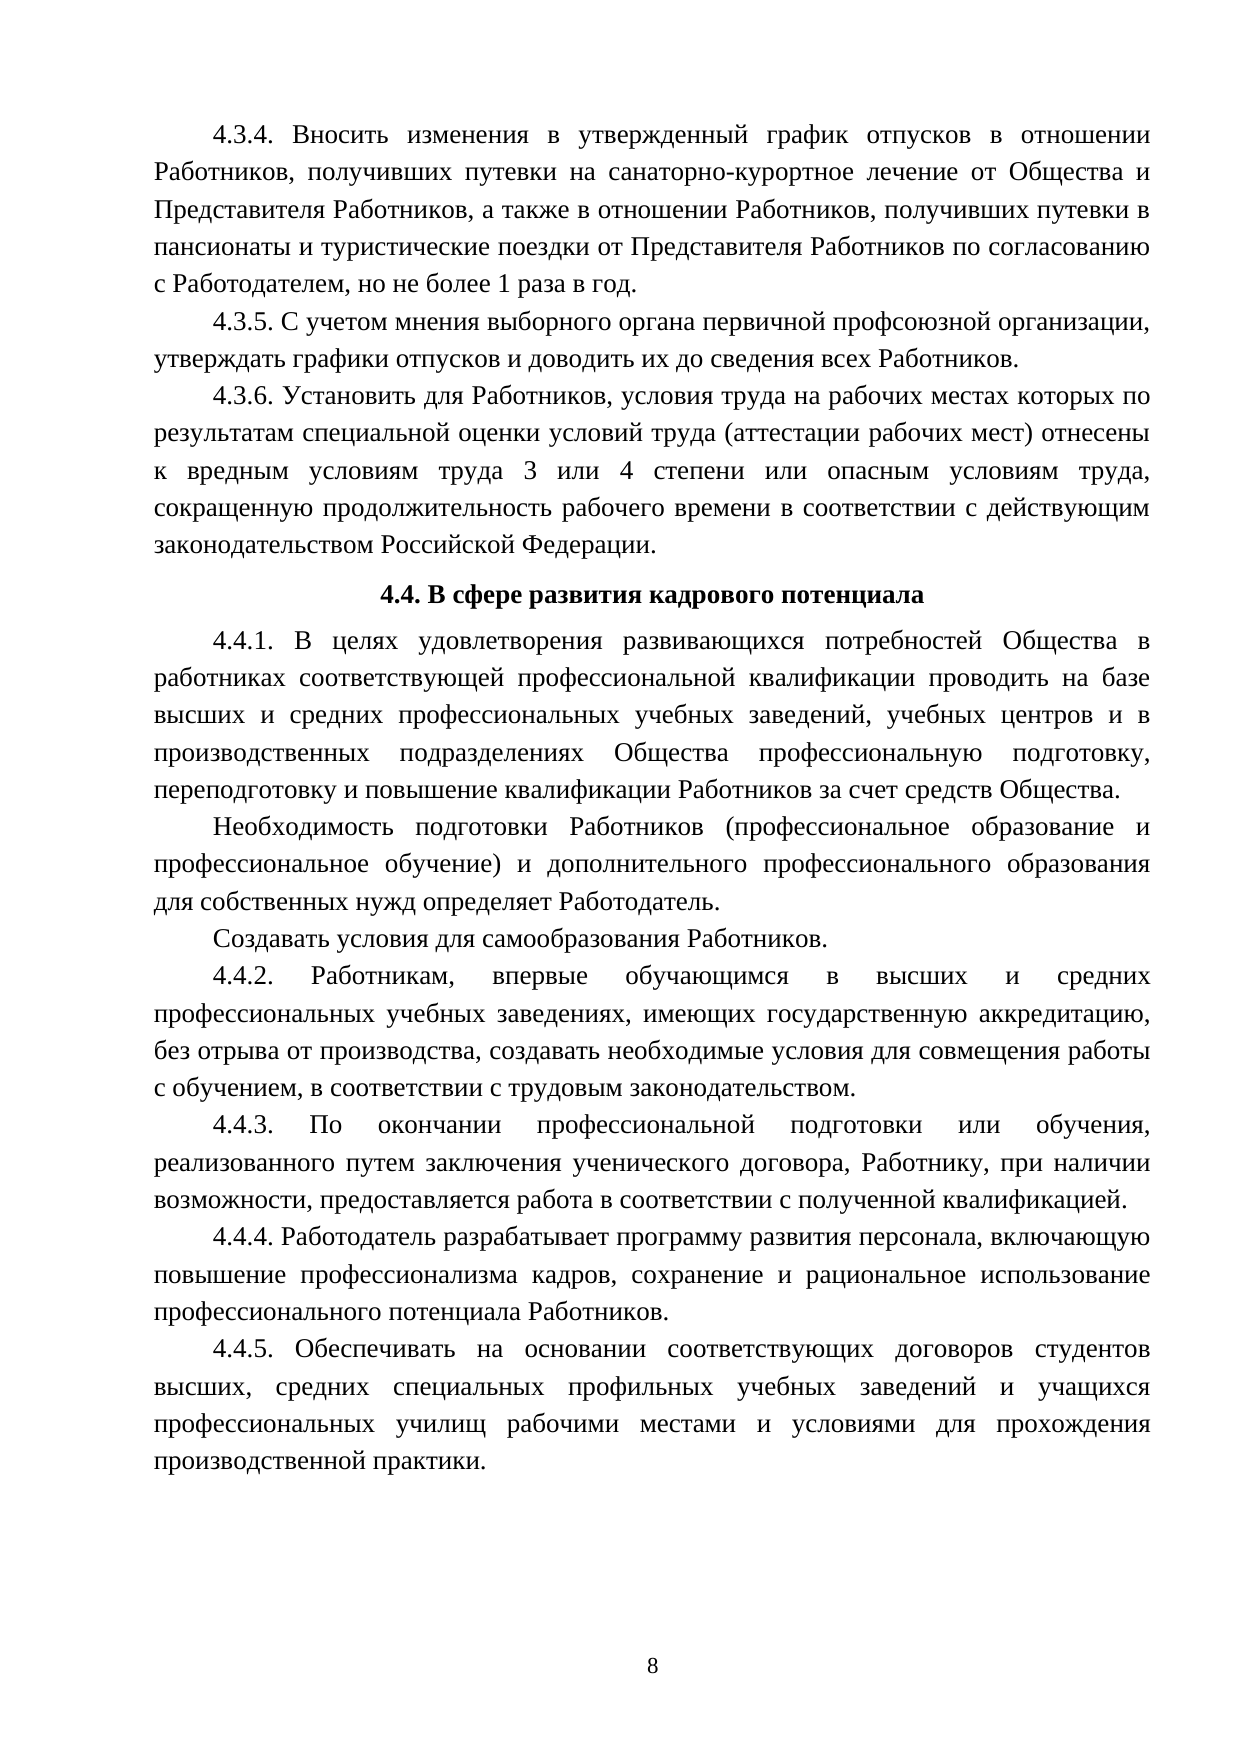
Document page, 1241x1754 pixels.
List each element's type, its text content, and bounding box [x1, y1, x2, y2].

text 4.4.1. В целях удовлетворения развивающихся потребностей Общества в работниках соответствующей профессиональной квалификации проводить на базе высших и средних профессиональных учебных заведений, учебных центров и в производственных подразделениях Общества профессиональную подготовку, переподготовку и повышение квалификации Работников за счет средств Общества. [153, 624, 1152, 804]
text 4.4.3. По окончании профессиональной подготовки или обучения, реализованного путем заключения ученического договора, Работнику, при наличии возможности, предоставляется работа в соответствии с полученной квалификацией. [153, 1108, 1152, 1214]
text 4.3.5. С учетом мнения выборного органа первичной профсоюзной организации, утверждать графики отпусков и доводить их до сведения всех Работников. [153, 304, 1152, 373]
text Необходимость подготовки Работников (профессиональное образование и профессиональное обучение) и дополнительного профессионального образования для собственных нужд определяет Работодатель. [153, 810, 1152, 916]
text 4.4. В сфере развития кадрового потенциала [153, 578, 1152, 609]
text 4.3.4. Вносить изменения в утвержденный график отпусков в отношении Работников, получивших путевки на санаторно-курортное лечение от Общества и Представителя Работников, а также в отношении Работников, получивших путевки в пансионаты и туристические поездки от Представителя Работников по согласованию с Работодателем, но не более 1 раза в год. [153, 118, 1152, 298]
text 4.3.6. Установить для Работников, условия труда на рабочих местах которых по результатам специальной оценки условий труда (аттестации рабочих мест) отнесены к вредным условиям труда 3 или 4 степени или опасным условиям труда, сокращенную продолжительность рабочего времени в соответствии с действующим законодательством Российской Федерации. [153, 379, 1152, 559]
text 4.4.4. Работодатель разрабатывает программу развития персонала, включающую повышение профессионализма кадров, сохранение и рациональное использование профессионального потенциала Работников. [153, 1220, 1152, 1326]
text 4.4.5. Обеспечивать на основании соответствующих договоров студентов высших, средних специальных профильных учебных заведений и учащихся профессиональных училищ рабочими местами и условиями для прохождения производственной практики. [153, 1332, 1152, 1475]
text Создавать условия для самообразования Работников. [153, 922, 1152, 953]
text 4.4.2. Работникам, впервые обучающимся в высших и средних профессиональных учебных заведениях, имеющих государственную аккредитацию, без отрыва от производства, создавать необходимые условия для совмещения работы с обучением, в соответствии с трудовым законодательством. [153, 959, 1152, 1102]
